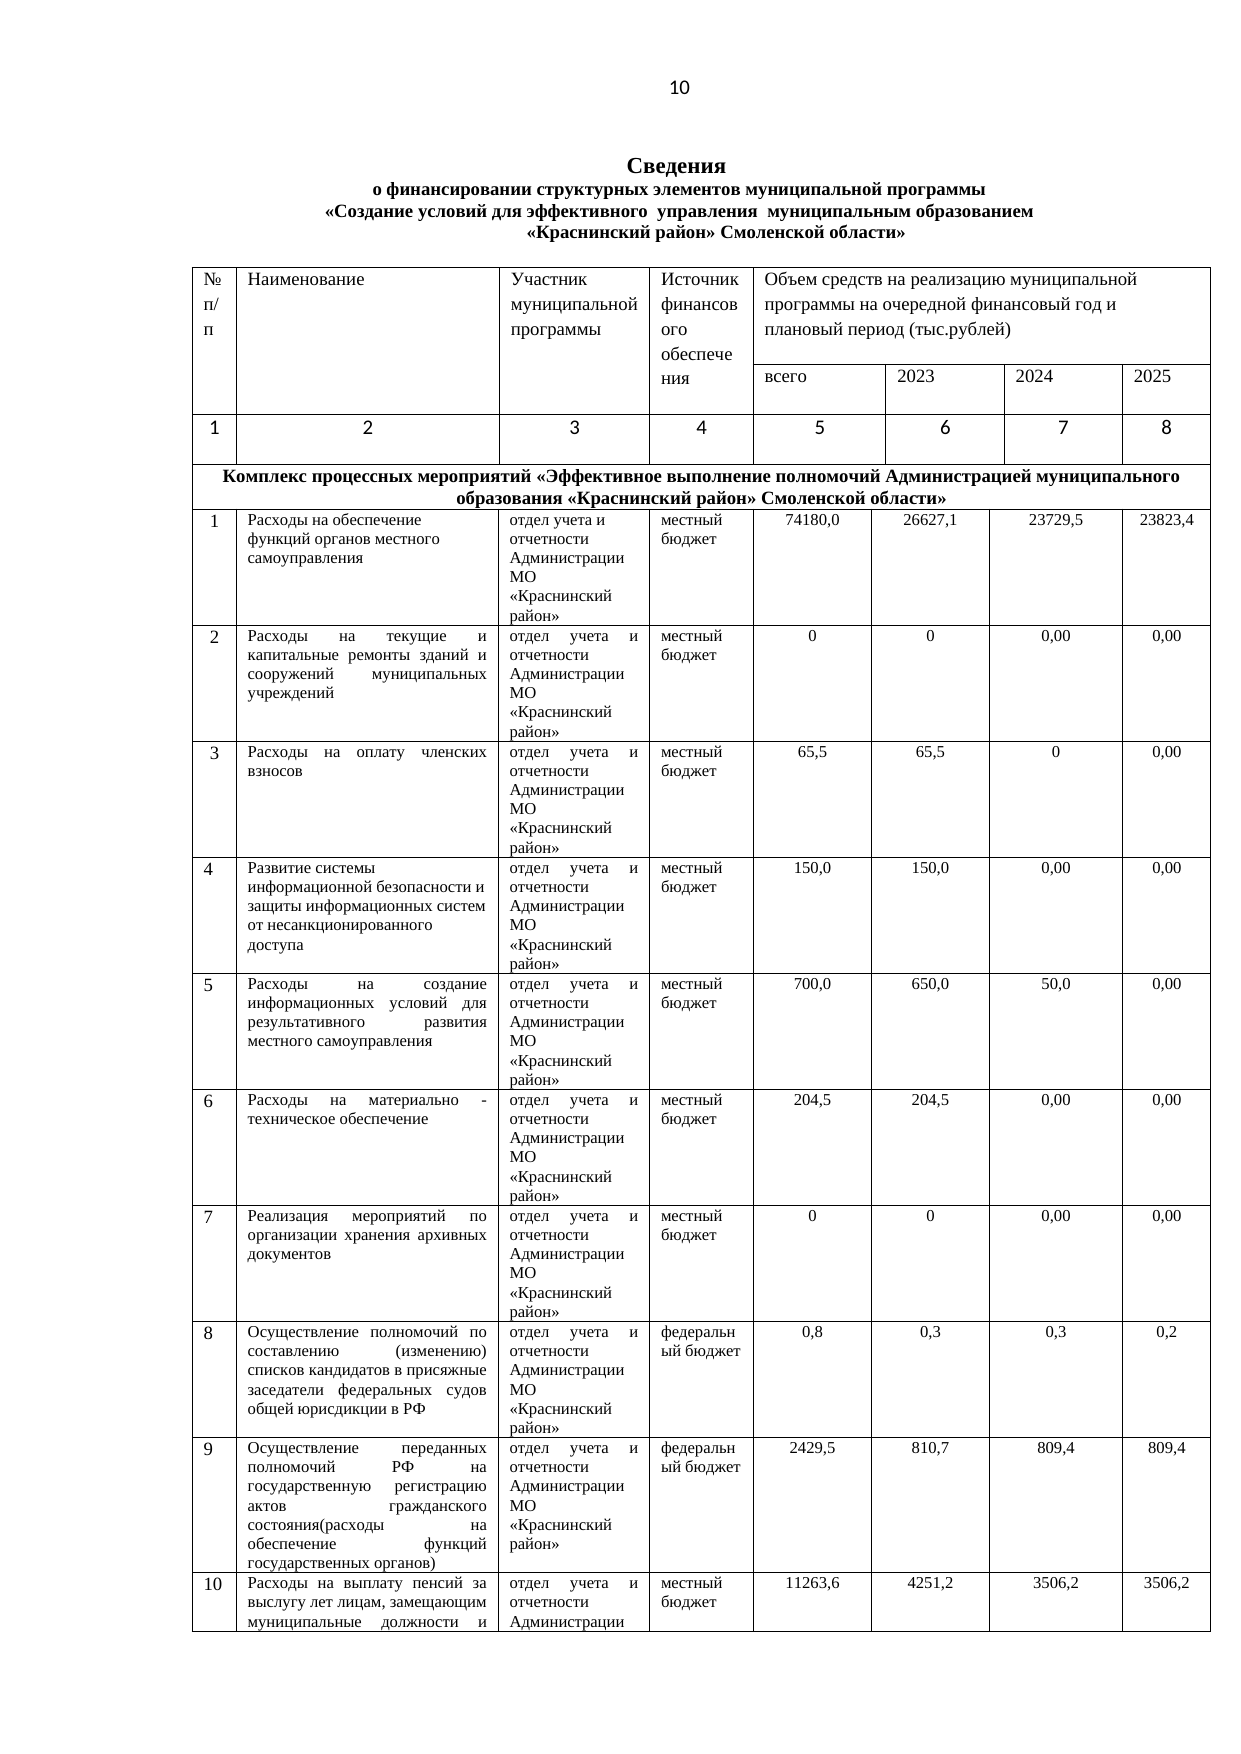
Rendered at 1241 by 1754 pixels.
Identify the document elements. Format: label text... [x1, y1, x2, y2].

table_cell 2023 [886, 365, 1004, 413]
table_cell отдел учета и отчетности Администрации МО «Краснинский район» [499, 510, 649, 624]
table_cell 6 [886, 415, 1004, 464]
table_cell Развитие системы информационной безопасности и защиты информационных систем от несанкционированного доступа [237, 858, 498, 973]
table_cell 0,00 [990, 858, 1122, 973]
table_cell 4 [193, 858, 236, 973]
table_cell 7 [193, 1206, 236, 1321]
table_cell 0,00 [990, 1206, 1122, 1321]
text Сведения о финансировании структурных элементов муниципальной программы [177, 152, 1181, 200]
table_cell 809,4 [1123, 1438, 1210, 1572]
table_cell Расходы на обеспечение функций органов местного самоуправления [237, 510, 498, 624]
table_cell 0,3 [990, 1322, 1122, 1437]
table_cell 0,00 [1123, 1206, 1210, 1321]
table_cell 0,00 [1123, 858, 1210, 973]
table_cell 0,00 [1123, 742, 1210, 857]
table_header Объем средств на реализацию муниципальной программы на очередной финансовый год и плановый период (тыс.рублей) [754, 268, 1210, 364]
table_cell местный бюджет [650, 1573, 753, 1631]
table_cell 700,0 [754, 974, 871, 1089]
table_cell местный бюджет [650, 1206, 753, 1321]
table_cell местный бюджет [650, 974, 753, 1089]
table_cell местный бюджет [650, 858, 753, 973]
table_cell отдел учета и отчетности Администрации МО «Краснинский район» [499, 858, 649, 973]
table_cell 11263,6 [754, 1573, 871, 1631]
table_cell Расходы на материально -техническое обеспечение [237, 1090, 498, 1205]
table_cell всего [754, 365, 885, 413]
table_cell 650,0 [872, 974, 989, 1089]
table_cell 23823,4 [1123, 510, 1210, 624]
table_cell Осуществление полномочий по составлению (изменению) списков кандидатов в присяжные заседатели федеральных судов общей юрисдикции в РФ [237, 1322, 498, 1437]
table_cell 2025 [1123, 365, 1210, 413]
table_cell 2024 [1005, 365, 1122, 413]
table_header № п/п [193, 268, 236, 413]
table_cell 0,3 [872, 1322, 989, 1437]
table_cell 1 [193, 510, 236, 624]
table_cell 0 [872, 626, 989, 741]
table_cell отдел учета и отчетности Администрации МО «Краснинский район» [499, 1438, 649, 1572]
table_cell местный бюджет [650, 626, 753, 741]
table_cell 50,0 [990, 974, 1122, 1089]
table_cell 0 [754, 626, 871, 741]
table_cell Комплекс процессных мероприятий «Эффективное выполнение полномочий Администрацией муниципального образования «Краснинский район» Смоленской области» [193, 465, 1210, 508]
table_cell 65,5 [872, 742, 989, 857]
table_cell 9 [193, 1438, 236, 1572]
table_cell 0,2 [1123, 1322, 1210, 1437]
table_cell 2 [237, 415, 499, 464]
table_cell 3 [500, 415, 649, 464]
text «Создание условий для эффективного управления муниципальным образованием [177, 200, 1181, 221]
table_cell 0,00 [990, 1090, 1122, 1205]
table_cell 65,5 [754, 742, 871, 857]
table_cell Расходы на создание информационных условий для результативного развития местного самоуправления [237, 974, 498, 1089]
table_cell 810,7 [872, 1438, 989, 1572]
table_cell 0 [990, 742, 1122, 857]
table_cell 8 [1123, 415, 1210, 464]
table_cell 8 [193, 1322, 236, 1437]
table_cell 0,00 [1123, 626, 1210, 741]
table_cell 0 [754, 1206, 871, 1321]
table_cell отдел учета и отчетности Администрации МО «Краснинский район» [499, 974, 649, 1089]
table_cell 10 [193, 1573, 236, 1631]
table_cell местный бюджет [650, 1090, 753, 1205]
table_cell федеральный бюджет [650, 1322, 753, 1437]
table_cell 2429,5 [754, 1438, 871, 1572]
table_cell 150,0 [872, 858, 989, 973]
table_cell 5 [193, 974, 236, 1089]
table_cell федеральный бюджет [650, 1438, 753, 1572]
table_cell местный бюджет [650, 742, 753, 857]
text «Краснинский район» Смоленской области» [251, 221, 1181, 243]
table_cell 7 [1005, 415, 1122, 464]
table_cell 1 [193, 415, 236, 464]
table_cell отдел учета и отчетности Администрации МО «Краснинский район» [499, 1322, 649, 1437]
table_cell 3506,2 [1123, 1573, 1210, 1631]
table_cell 5 [754, 415, 885, 464]
table_cell Реализация мероприятий по организации хранения архивных документов [237, 1206, 498, 1321]
table_cell 4251,2 [872, 1573, 989, 1631]
table_cell 3 [193, 742, 236, 857]
table_cell 6 [193, 1090, 236, 1205]
table_cell местный бюджет [650, 510, 753, 624]
table_cell отдел учета и отчетности Администрации МО «Краснинский район» [499, 1206, 649, 1321]
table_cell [499, 1573, 649, 1631]
table_cell Расходы на текущие и капитальные ремонты зданий и сооружений муниципальных учреждений [237, 626, 498, 741]
table_cell 4 [650, 415, 753, 464]
table_cell 204,5 [872, 1090, 989, 1205]
table_cell 26627,1 [872, 510, 989, 624]
table_cell 150,0 [754, 858, 871, 973]
table_cell 0,8 [754, 1322, 871, 1437]
table_cell Расходы на оплату членских взносов [237, 742, 498, 857]
table_cell 0 [872, 1206, 989, 1321]
table_header Наименование [237, 268, 499, 413]
table_header Источник финансового обеспечения [650, 268, 753, 413]
table_cell 74180,0 [754, 510, 871, 624]
table_cell 0,00 [990, 626, 1122, 741]
table_cell отдел учета и отчетности Администрации МО «Краснинский район» [499, 1090, 649, 1205]
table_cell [237, 1573, 498, 1631]
table_cell 0,00 [1123, 974, 1210, 1089]
table_cell 3506,2 [990, 1573, 1122, 1631]
table_cell 809,4 [990, 1438, 1122, 1572]
table_cell 23729,5 [990, 510, 1122, 624]
table_cell отдел учета и отчетности Администрации МО «Краснинский район» [499, 742, 649, 857]
table_cell отдел учета и отчетности Администрации МО «Краснинский район» [499, 626, 649, 741]
table_cell Осуществление переданных полномочий РФ на государственную регистрацию актов гражданского состояния(расходы на обеспечение функций государственных органов) [237, 1438, 498, 1572]
table_cell 0,00 [1123, 1090, 1210, 1205]
table_cell 2 [193, 626, 236, 741]
table_header Участник муниципальной программы [500, 268, 649, 413]
table_cell 204,5 [754, 1090, 871, 1205]
